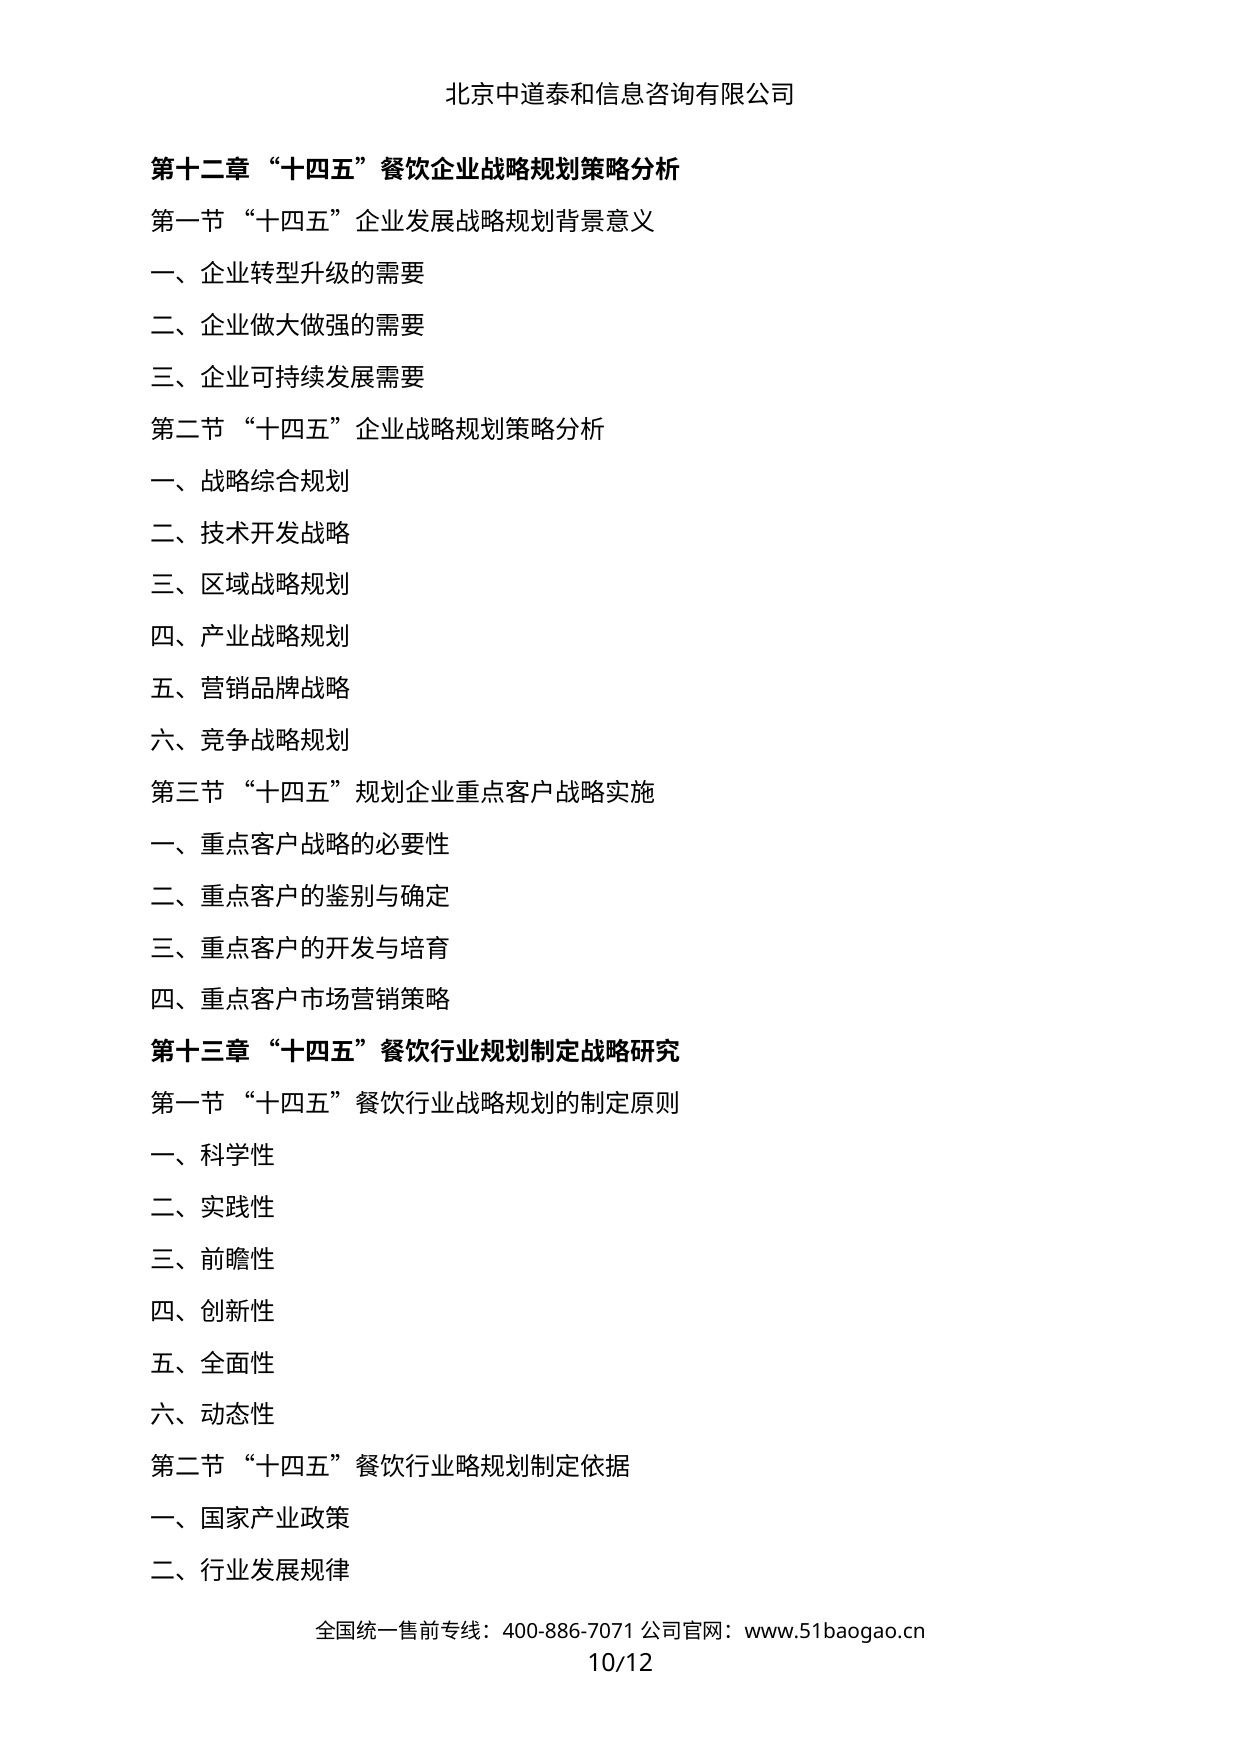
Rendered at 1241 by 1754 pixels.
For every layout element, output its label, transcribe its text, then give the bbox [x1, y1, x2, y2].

text 一、战略综合规划 [150, 461, 1090, 497]
text 一、企业转型升级的需要 [150, 254, 1090, 290]
text 五、营销品牌战略 [150, 669, 1090, 705]
text 六、动态性 [150, 1395, 1090, 1431]
text 第二节 “十四五”餐饮行业略规划制定依据 [150, 1447, 1090, 1483]
text 一、国家产业政策 [150, 1499, 1090, 1535]
text 二、技术开发战略 [150, 513, 1090, 549]
text 一、重点客户战略的必要性 [150, 824, 1090, 861]
text 一、科学性 [150, 1136, 1090, 1172]
text 二、行业发展规律 [150, 1551, 1090, 1587]
text 四、产业战略规划 [150, 617, 1090, 653]
text 第二节 “十四五”企业战略规划策略分析 [150, 409, 1090, 446]
text 五、全面性 [150, 1343, 1090, 1379]
text 第十三章 “十四五”餐饮行业规划制定战略研究 [150, 1032, 1090, 1068]
text 二、企业做大做强的需要 [150, 306, 1090, 342]
text 三、企业可持续发展需要 [150, 357, 1090, 394]
text 三、区域战略规划 [150, 565, 1090, 601]
text 三、前瞻性 [150, 1239, 1090, 1276]
text 六、竞争战略规划 [150, 721, 1090, 757]
text 二、实践性 [150, 1187, 1090, 1224]
text 三、重点客户的开发与培育 [150, 928, 1090, 964]
text 四、创新性 [150, 1291, 1090, 1327]
text 第三节 “十四五”规划企业重点客户战略实施 [150, 772, 1090, 809]
text 二、重点客户的鉴别与确定 [150, 876, 1090, 912]
text 第一节 “十四五”餐饮行业战略规划的制定原则 [150, 1084, 1090, 1120]
text 第十二章 “十四五”餐饮企业战略规划策略分析 [150, 150, 1090, 186]
text 四、重点客户市场营销策略 [150, 980, 1090, 1016]
text 第一节 “十四五”企业发展战略规划背景意义 [150, 202, 1090, 238]
